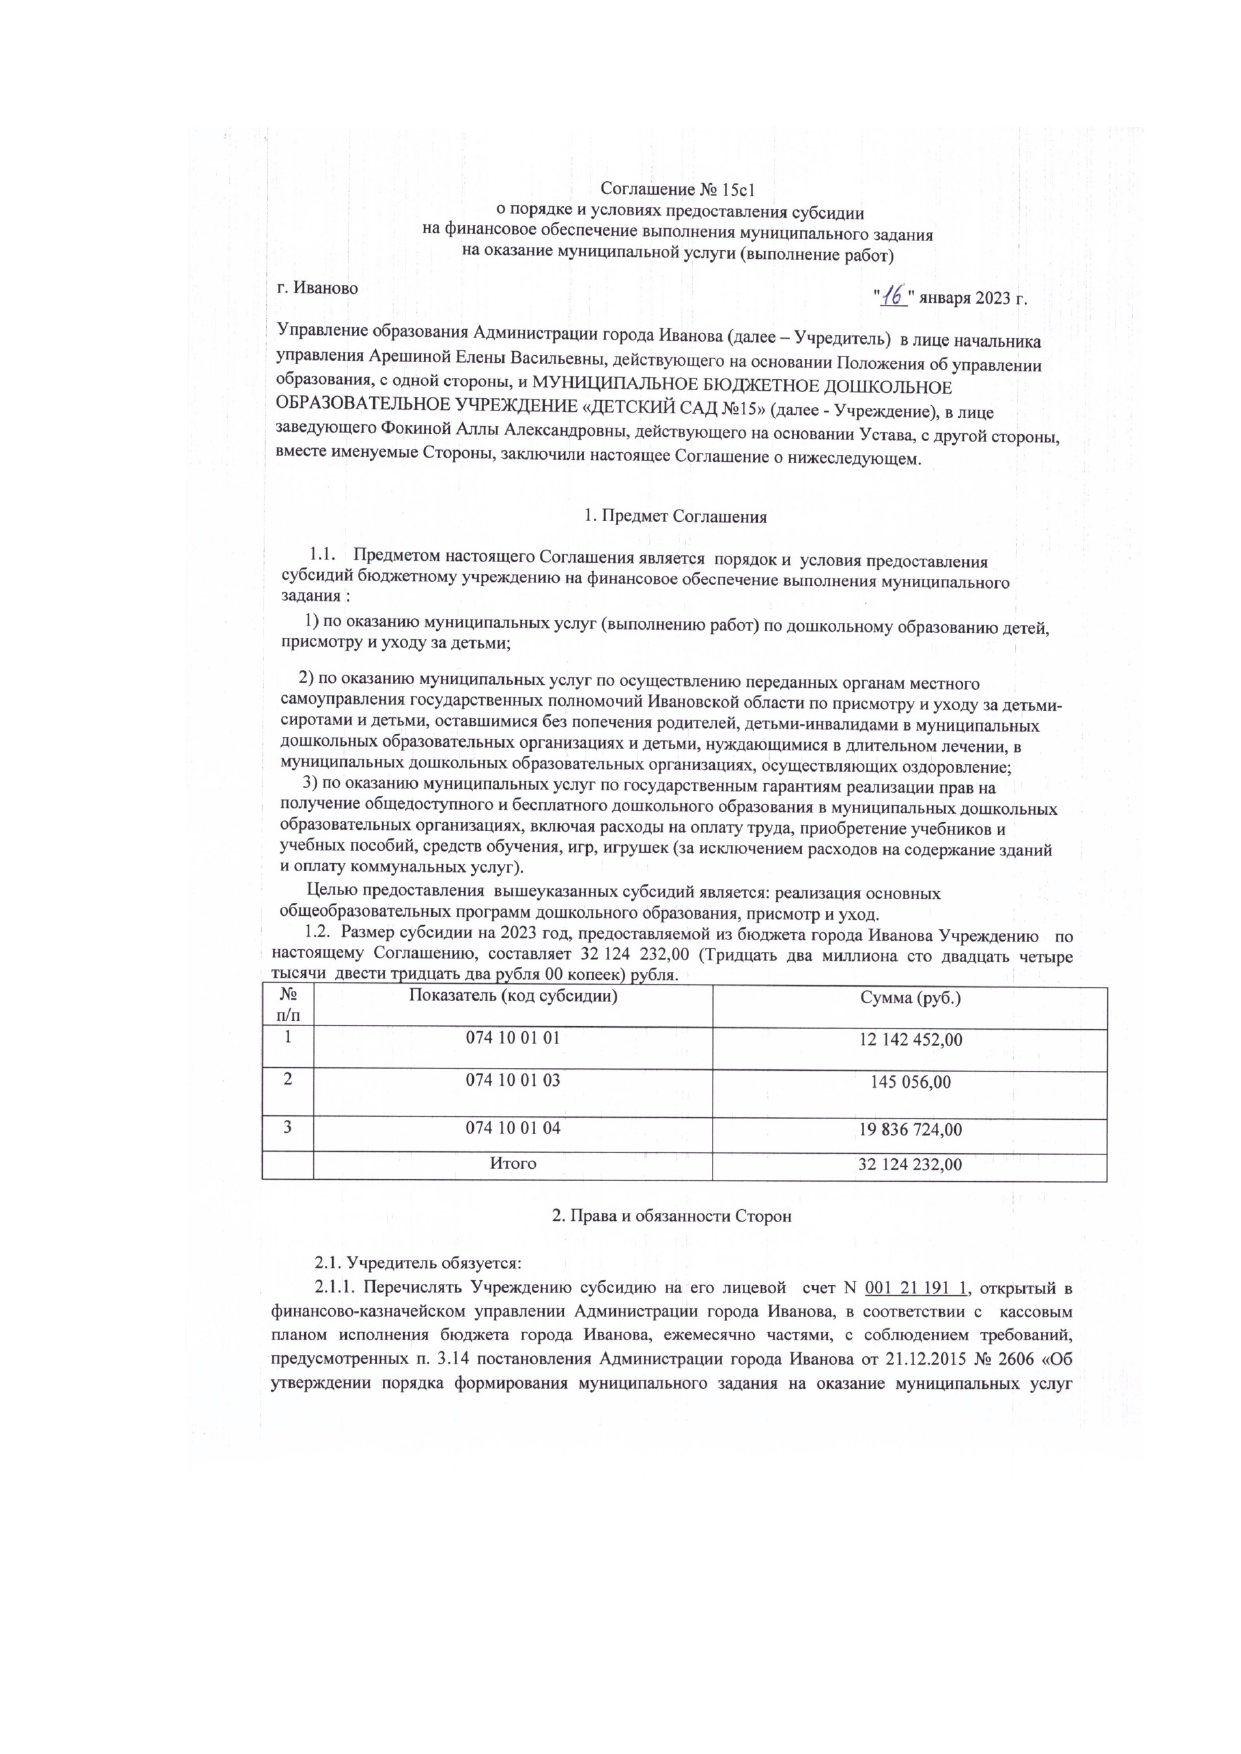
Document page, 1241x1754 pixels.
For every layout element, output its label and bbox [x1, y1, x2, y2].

picture [177, 118, 1152, 1497]
